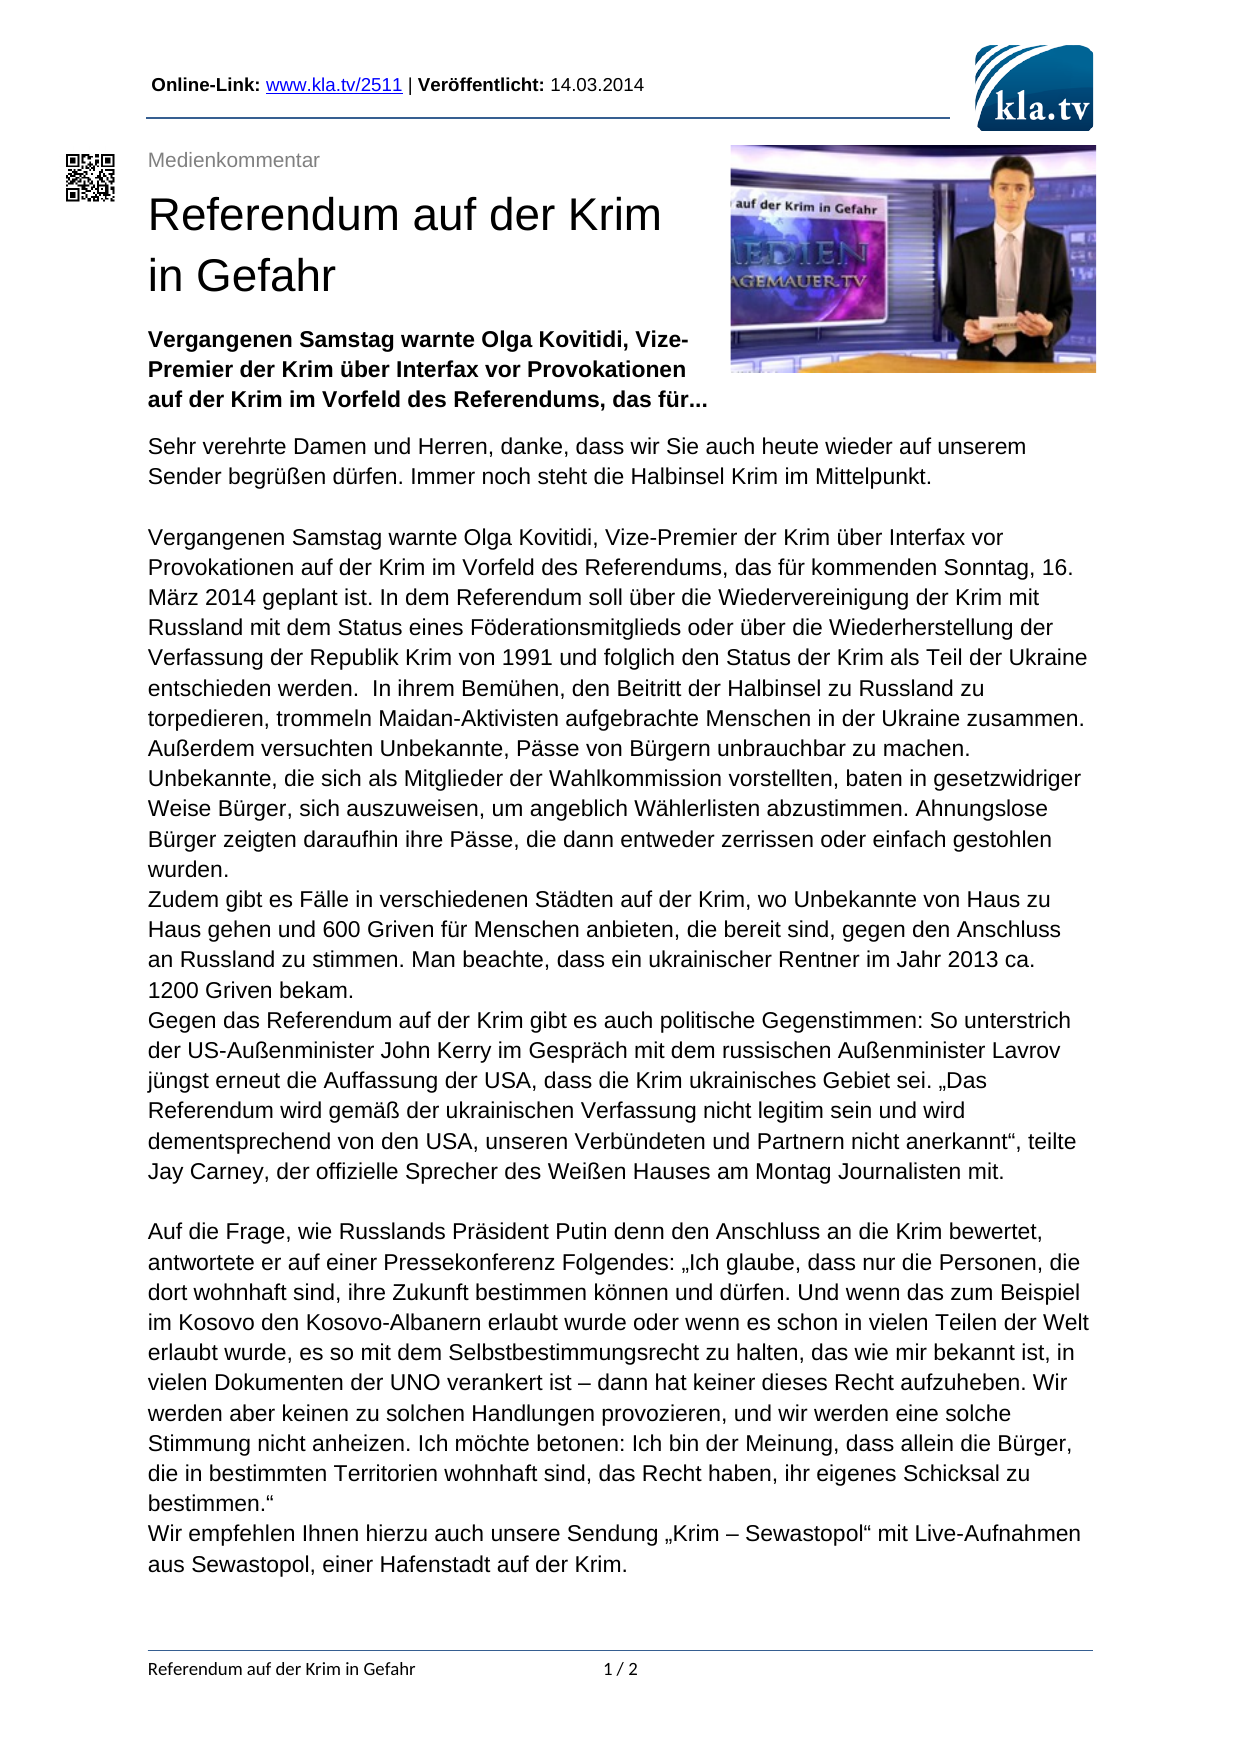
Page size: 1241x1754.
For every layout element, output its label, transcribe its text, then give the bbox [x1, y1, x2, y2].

text Vergangenen Samstag warnte Olga Kovitidi, Vize-Premier der Krim über Interfax vor Provokationen auf der Krim im Vorfeld des Referendums, das für... [148, 326, 1093, 412]
text Referendum auf der Krim in Gefahr [148, 188, 1093, 301]
text Medienkommentar [148, 148, 1093, 172]
